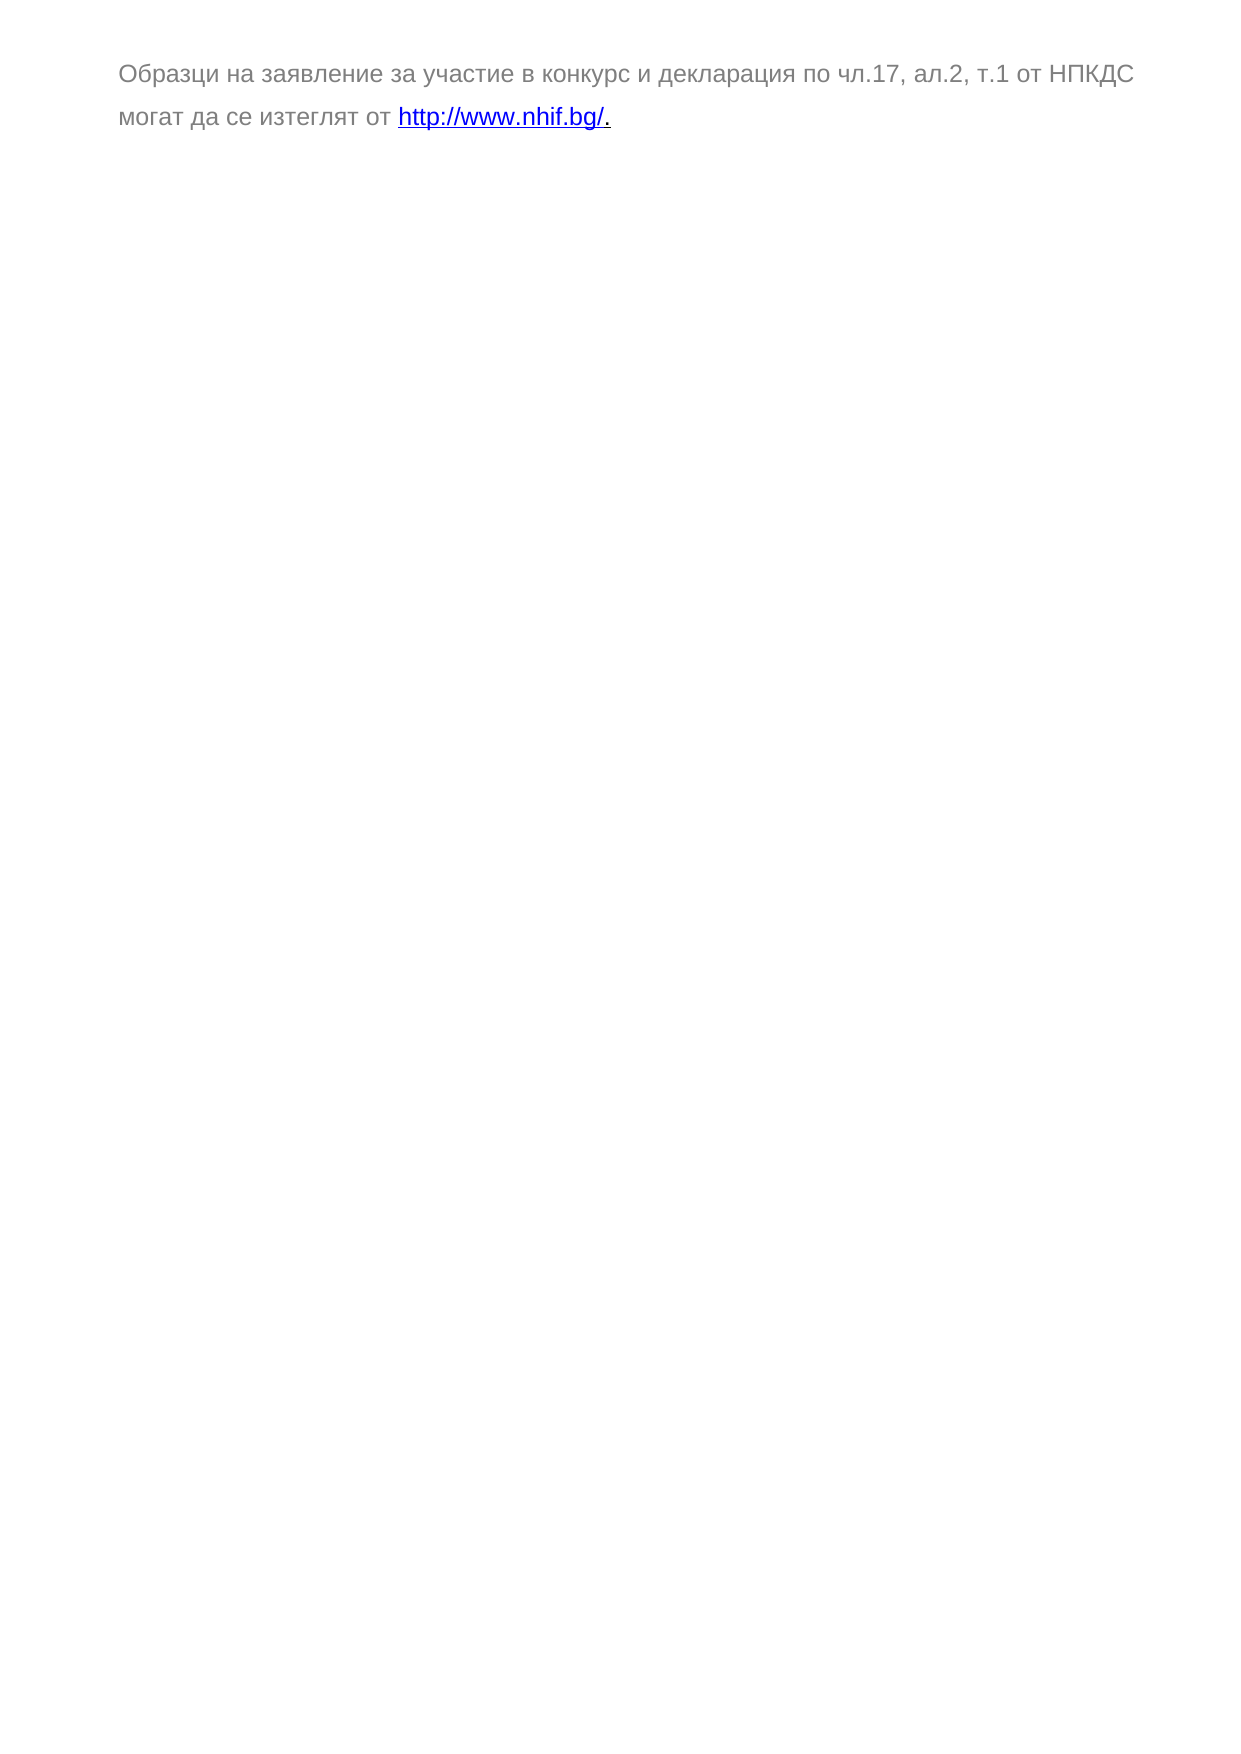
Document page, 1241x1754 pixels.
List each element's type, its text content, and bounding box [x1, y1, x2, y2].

text Образци на заявление за участие в конкурс и декларация по чл.17, ал.2, т.1 от НПКДС могат да се изтеглят от http://www.nhif.bg/. [118, 59, 1137, 131]
